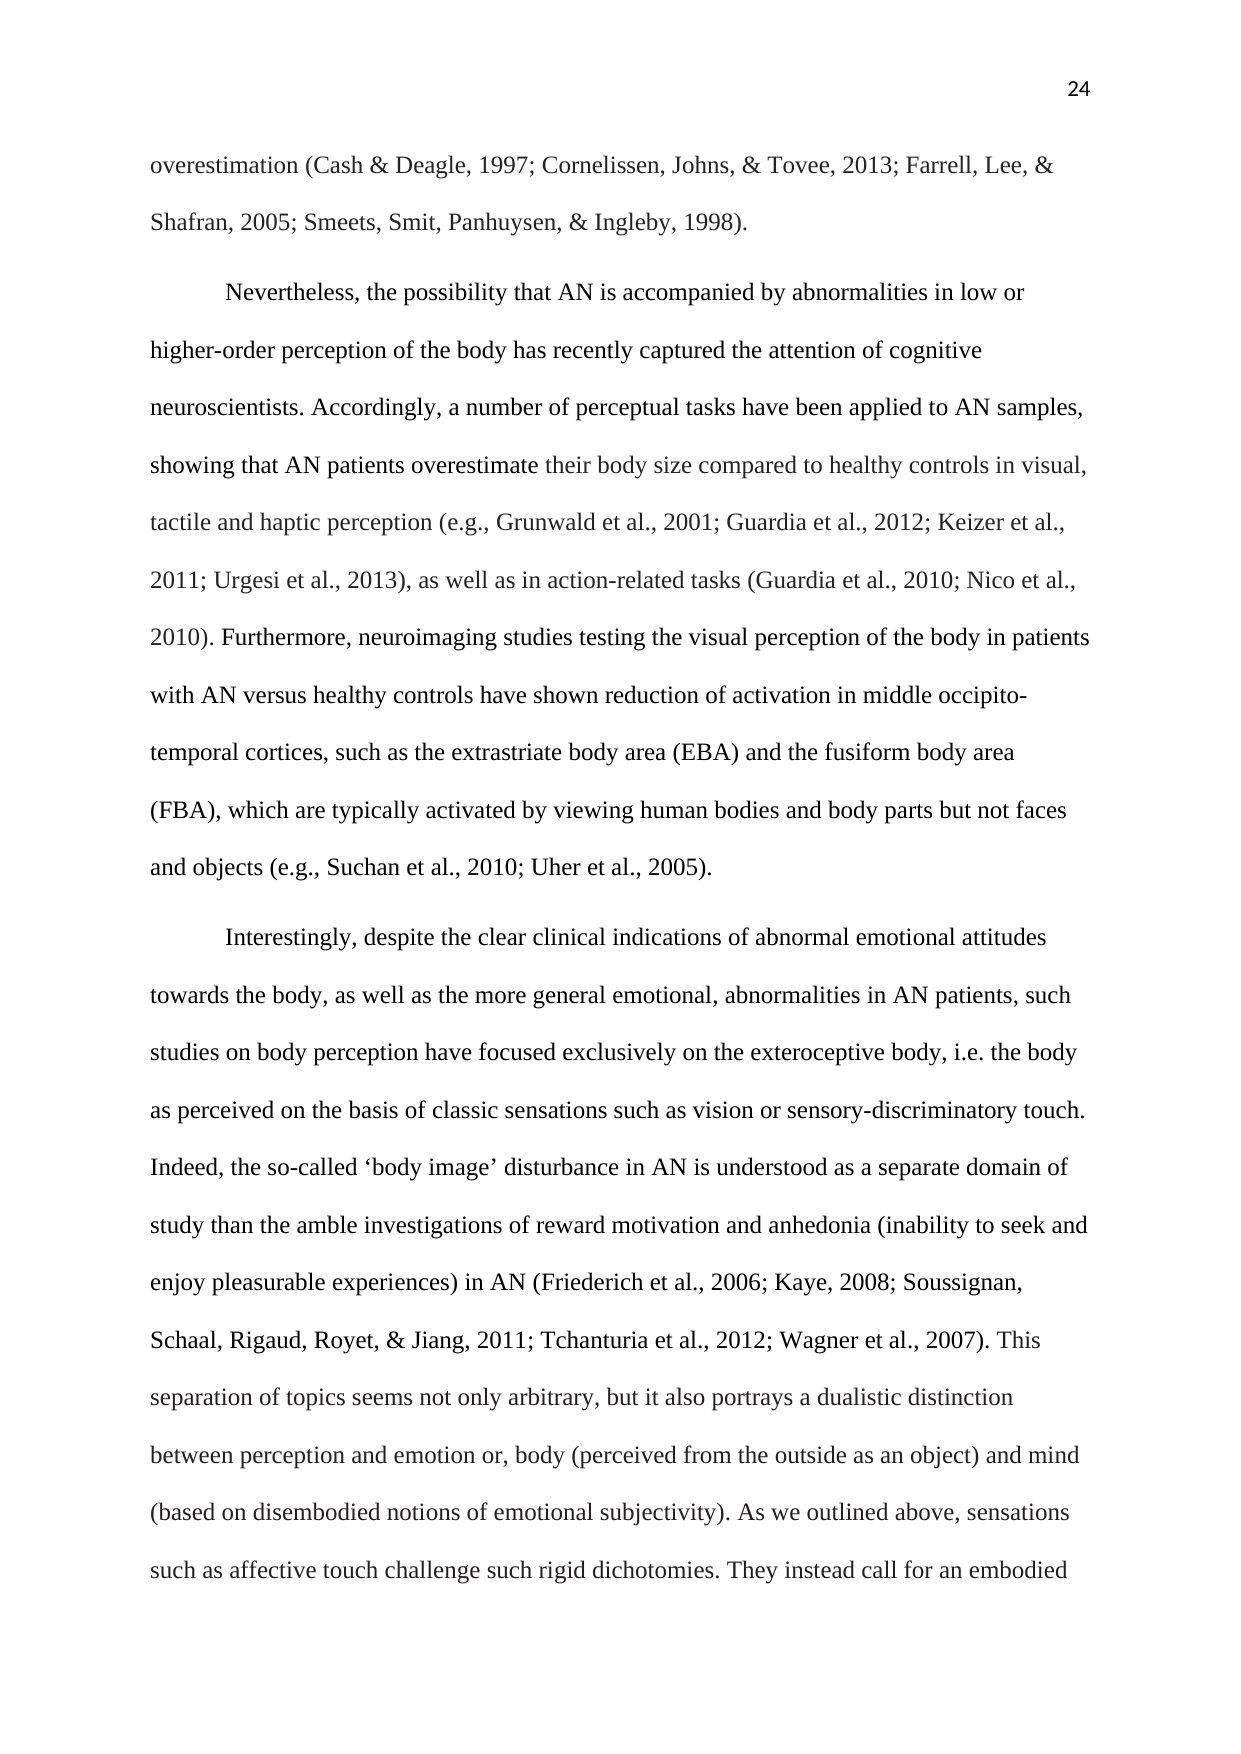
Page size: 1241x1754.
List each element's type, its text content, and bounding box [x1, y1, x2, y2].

text Nevertheless, the possibility that AN is accompanied by abnormalities in low or higher-order perception of the body has recently captured the attention of cognitive neuroscientists. Accordingly, a number of perceptual tasks have been applied to AN samples, showing that AN patients overestimate their body size compared to healthy controls in visual, tactile and haptic perception (e.g., Grunwald et al., 2001; Guardia et al., 2012; Keizer et al., 2011; Urgesi et al., 2013), as well as in action-related tasks (Guardia et al., 2010; Nico et al., 2010). Furthermore, neuroimaging studies testing the visual perception of the body in patients with AN versus healthy controls have shown reduction of activation in middle occipito-temporal cortices, such as the extrastriate body area (EBA) and the fusiform body area (FBA), which are typically activated by viewing human bodies and body parts but not faces and objects (e.g., Suchan et al., 2010; Uher et al., 2005). [150, 277, 1090, 881]
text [150, 150, 1090, 236]
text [150, 922, 1090, 1584]
